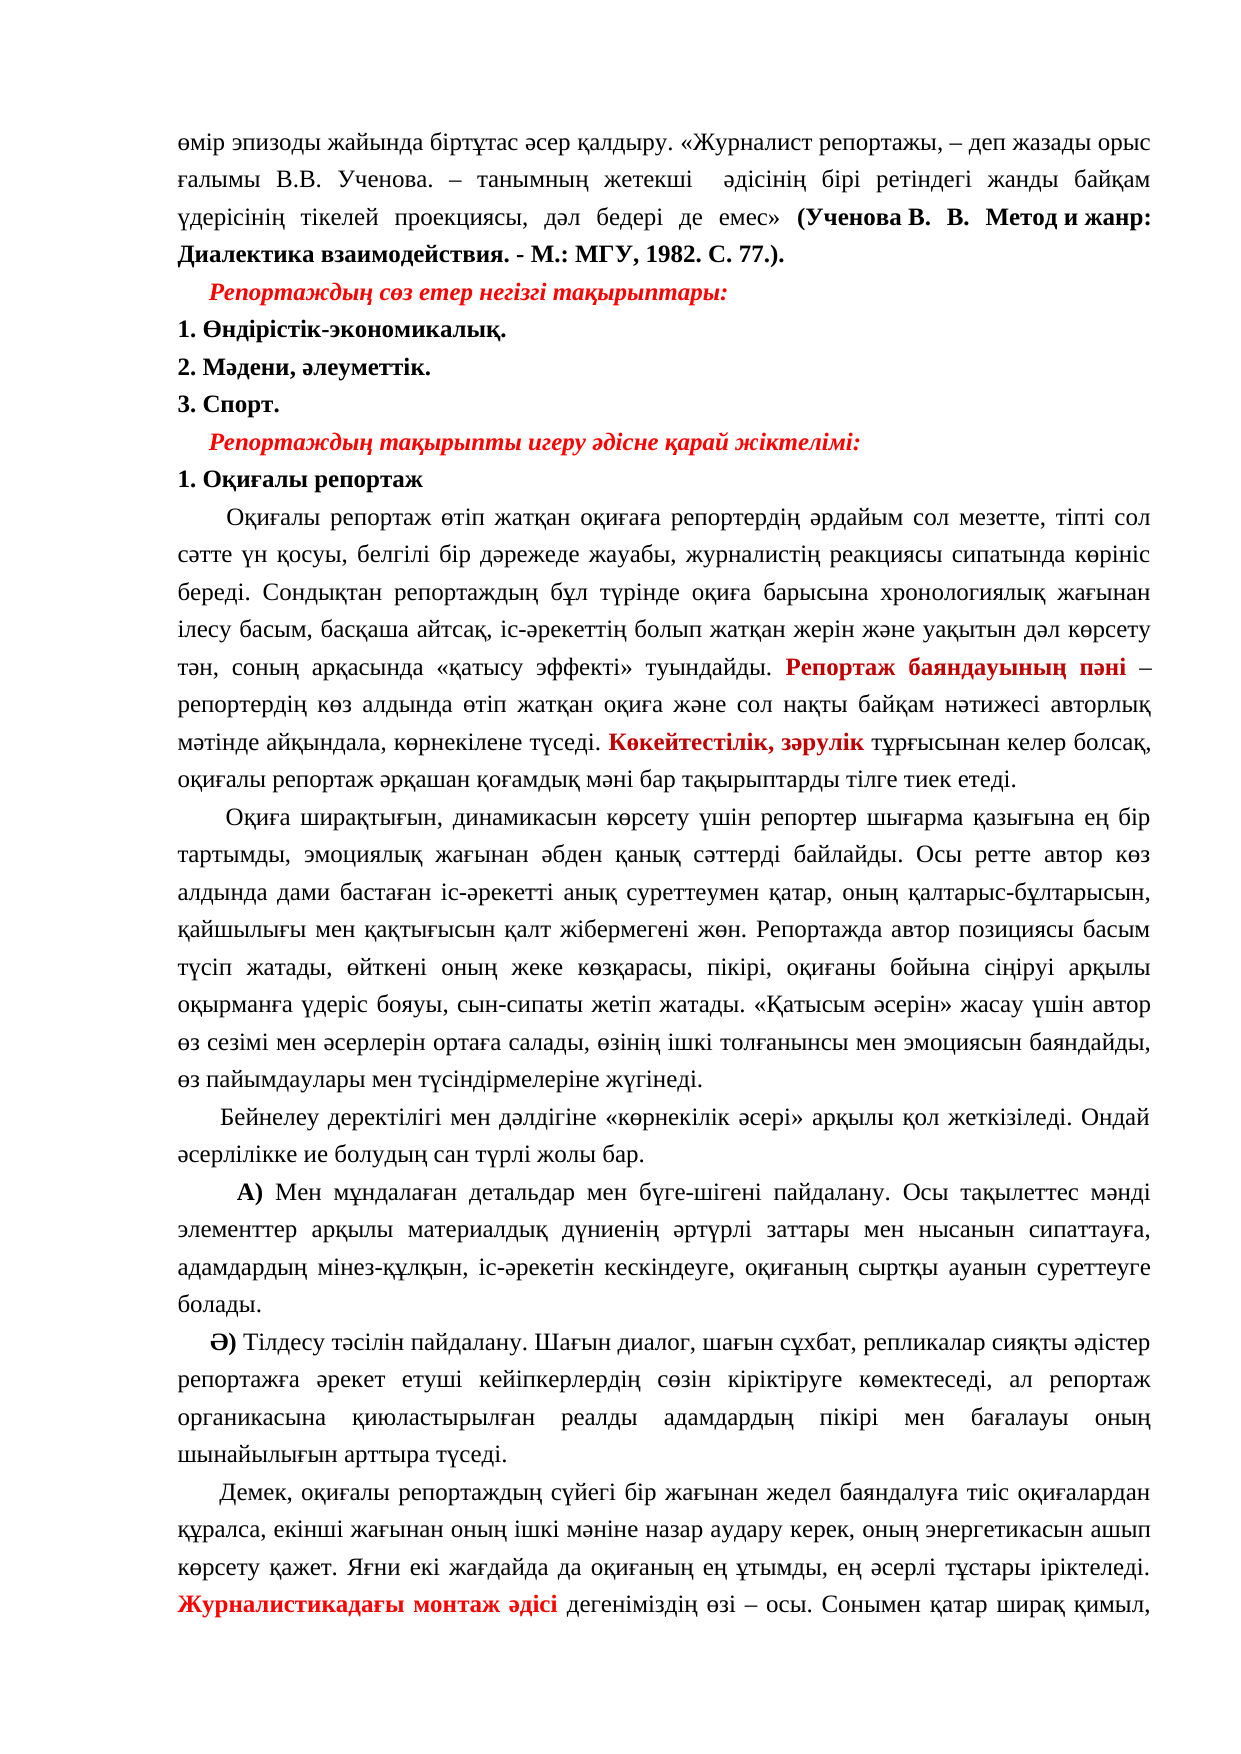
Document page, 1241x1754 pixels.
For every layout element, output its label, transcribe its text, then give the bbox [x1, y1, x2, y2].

text Репортаждың сөз етер негізгі тақырыптары: [177, 268, 1152, 306]
text 3. Спорт. [177, 381, 1152, 418]
text 2. Мәдени, әлеуметтік. [177, 343, 1152, 381]
text 1. Өндірістік-экономикалық. [177, 306, 1152, 343]
text Оқиға ширақтығын, динамикасын көрсету үшін репортер шығарма қазығына ең бір тартымды, эмоциялық жағынан әбден қанық сәттерді байлайды. Осы ретте автор көз алдында дами бастаған іс-әрекетті анық суреттеумен қатар, оның қалтарыс-бұлтарысын, қайшылығы мен қақтығысын қалт жібермегені жөн. Репортажда автор позициясы басым түсіп жатады, өйткені оның жеке көзқарасы, пікірі, оқиғаны бойына сіңіруі арқылы оқырманға үдеріс бояуы, сын-сипаты жетіп жатады. «Қатысым әсерін» жасау үшін автор өз сезімі мен әсерлерін ортаға салады, өзінің ішкі толғанынсы мен эмоциясын баяндайды, өз пайымдаулары мен түсіндірмелеріне жүгінеді. [177, 793, 1152, 1093]
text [177, 118, 1152, 268]
text 1. Оқиғалы репортаж [177, 456, 1152, 493]
text Ә) Тілдесу тәсілін пайдалану. Шағын диалог, шағын сұхбат, репликалар сияқты әдістер репортажға әрекет етуші кейіпкерлердің сөзін кіріктіруге көмектеседі, ал репортаж органикасына қиюластырылған реалды адамдардың пікірі мен бағалауы оның шынайылығын арттыра түседі. [177, 1318, 1152, 1468]
text А) Мен мұндалаған детальдар мен бүге-шігені пайдалану. Осы тақылеттес мәнді элементтер арқылы материалдық дүниенің әртүрлі заттары мен нысанын сипаттауға, адамдардың мінез-құлқын, іс-әрекетін кескіндеуге, оқиғаның сыртқы ауанын суреттеуге болады. [177, 1168, 1152, 1318]
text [177, 1468, 1152, 1618]
text Оқиғалы репортаж өтіп жатқан оқиғаға репортердің әрдайым сол мезетте, тіпті сол сәтте үн қосуы, белгілі бір дәрежеде жауабы, журналистің реакциясы сипатында көрініс береді. Сондықтан репортаждың бұл түрінде оқиға барысына хронологиялық жағынан ілесу басым, басқаша айтсақ, іс-әрекеттің болып жатқан жерін және уақытын дәл көрсету тән, соның арқасында «қатысу эффекті» туындайды. Репортаж баяндауының пәні – репортердің көз алдында өтіп жатқан оқиға және сол нақты байқам нәтижесі авторлық мәтінде айқындала, көрнекілене түседі. Көкейтестілік, зәрулік тұрғысынан келер болсақ, оқиғалы репортаж әрқашан қоғамдық мәні бар тақырыптарды тілге тиек етеді. [177, 493, 1152, 793]
text Репортаждың тақырыпты игеру әдісне қарай жіктелімі: [177, 418, 1152, 456]
text Бейнелеу деректілігі мен дәлдігіне «көрнекілік әсері» арқылы қол жеткізіледі. Ондай әсерлілікке ие болудың сан түрлі жолы бар. [177, 1093, 1152, 1168]
